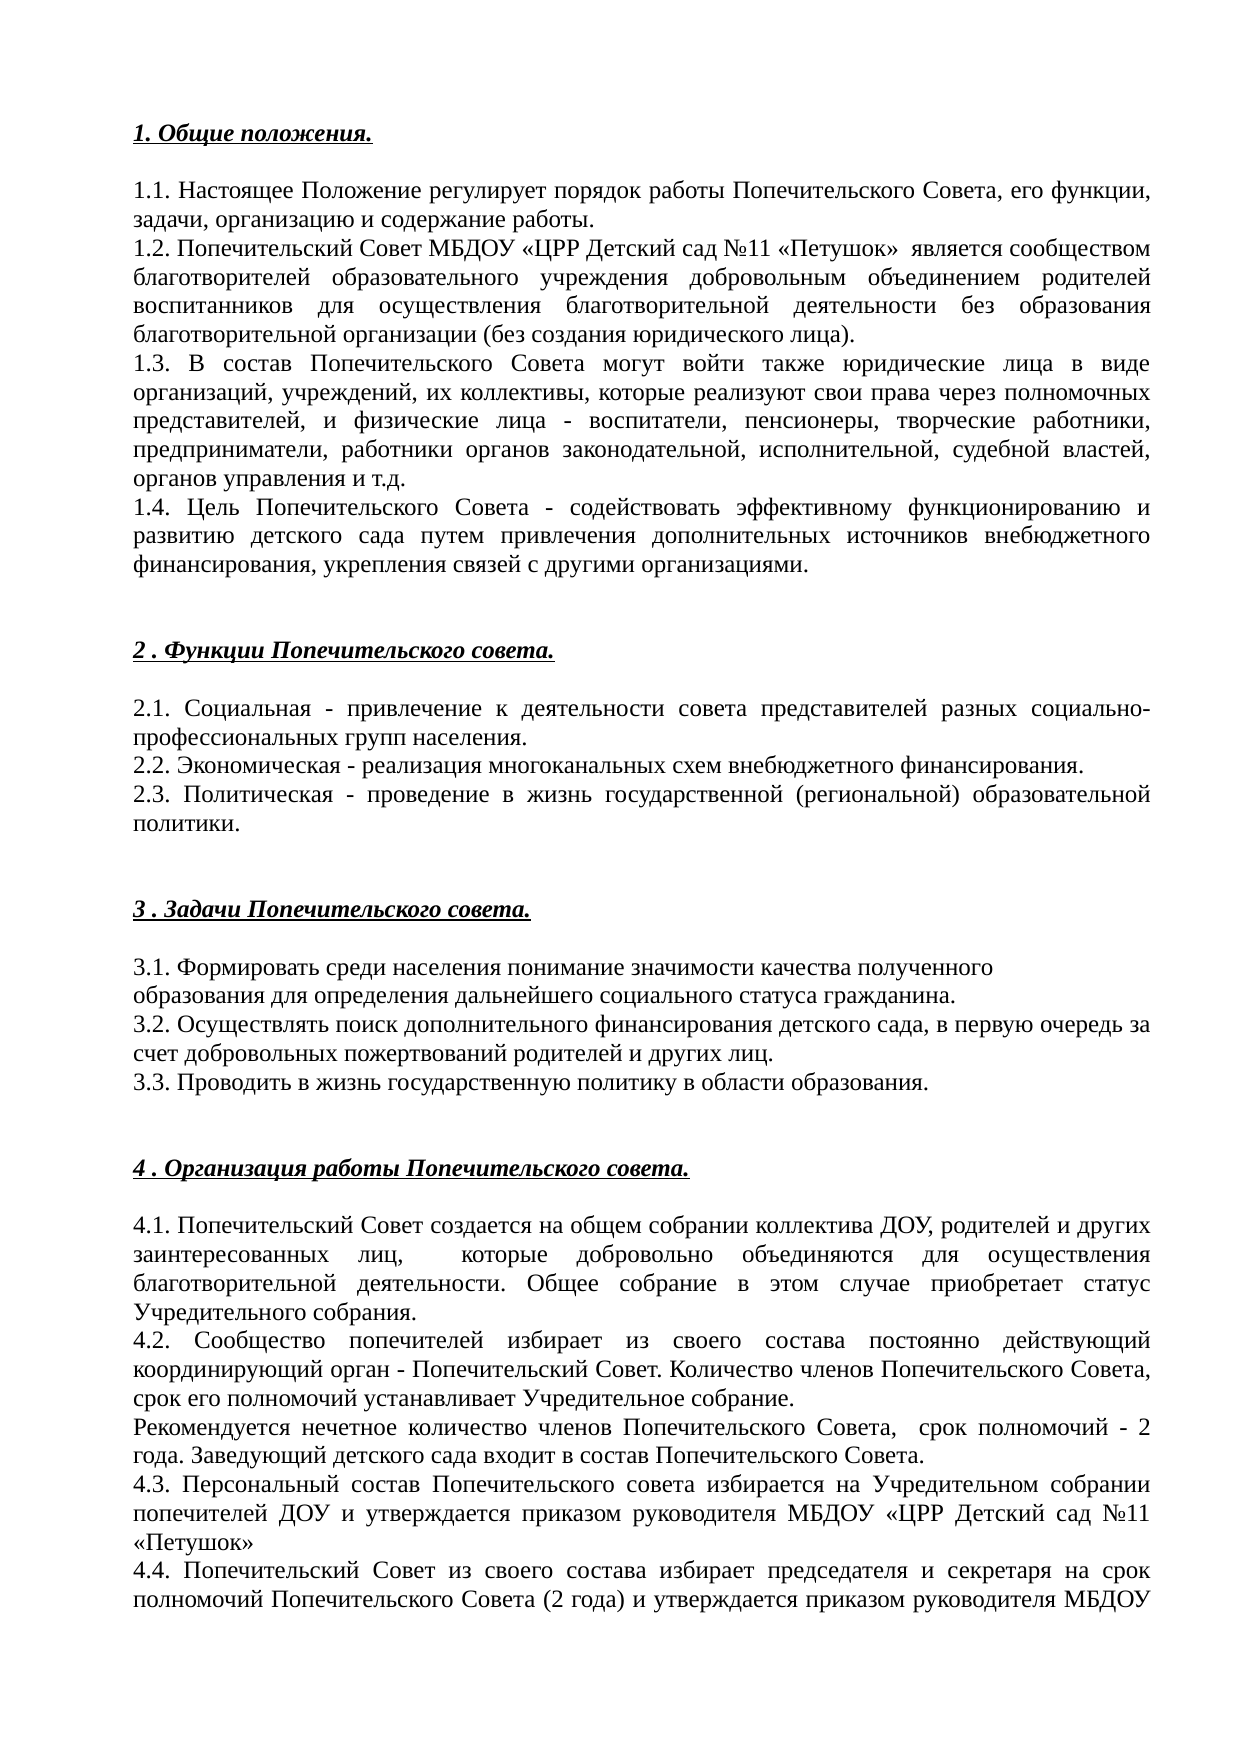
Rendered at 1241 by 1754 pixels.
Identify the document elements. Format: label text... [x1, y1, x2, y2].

text 1.2. Попечительский Совет МБДОУ «ЦРР Детский сад №11 «Петушок» является сообществом благотворителей образовательного учреждения добровольным объединением родителей воспитанников для осуществления благотворительной деятельности без образования благотворительной организации (без создания юридического лица). [133, 233, 1152, 348]
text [133, 1556, 1152, 1613]
text Рекомендуется нечетное количество членов Попечительского Совета, срок полномочий - 2 года. Заведующий детского сада входит в состав Попечительского Совета. [133, 1412, 1152, 1469]
text 1.4. Цель Попечительского Совета - содействовать эффективному функционированию и развитию детского сада путем привлечения дополнительных источников внебюджетного финансирования, укрепления связей с другими организациями. [133, 492, 1152, 578]
text 3.2. Осуществлять поиск дополнительного финансирования детского сада, в первую очередь за счет добровольных пожертвований родителей и других лиц. [133, 1009, 1152, 1067]
text 1.3. В состав Попечительского Совета могут войти также юридические лица в виде организаций, учреждений, их коллективы, которые реализуют свои права через полномочных представителей, и физические лица - воспитатели, пенсионеры, творческие работники, предприниматели, работники органов законодательной, исполнительной, судебной властей, органов управления и т.д. [133, 348, 1152, 492]
text 4.1. Попечительский Совет создается на общем собрании коллектива ДОУ, родителей и других заинтересованных лиц, которые добровольно объединяются для осуществления благотворительной деятельности. Общее собрание в этом случае приобретает статус Учредительного собрания. [133, 1211, 1152, 1326]
text 1.1. Настоящее Положение регулирует порядок работы Попечительского Совета, его функции, задачи, организацию и содержание работы. [133, 176, 1152, 233]
text 3 . Задачи Попечительского совета. [133, 894, 1152, 923]
text 2.2. Экономическая - реализация многоканальных схем внебюджетного финансирования. [133, 751, 1152, 779]
text 2 . Функции Попечительского совета. [133, 636, 1152, 664]
text 2.3. Политическая - проведение в жизнь государственной (региональной) образовательной политики. [133, 779, 1152, 837]
text 2.1. Социальная - привлечение к деятельности совета представителей разных социально-профессиональных групп населения. [133, 693, 1152, 751]
text 4.2. Сообщество попечителей избирает из своего состава постоянно действующий координирующий орган - Попечительский Совет. Количество членов Попечительского Совета, срок его полномочий устанавливает Учредительное собрание. [133, 1326, 1152, 1412]
text 1. Общие положения. [133, 118, 1152, 147]
text 3.3. Проводить в жизнь государственную политику в области образования. [133, 1067, 1152, 1096]
text образования для определения дальнейшего социального статуса гражданина. [133, 981, 1152, 1009]
text 3.1. Формировать среди населения понимание значимости качества полученного [133, 952, 1152, 981]
text 4 . Организация работы Попечительского совета. [133, 1153, 1152, 1182]
text 4.3. Персональный состав Попечительского совета избирается на Учредительном собрании попечителей ДОУ и утверждается приказом руководителя МБДОУ «ЦРР Детский сад №11 «Петушок» [133, 1469, 1152, 1556]
